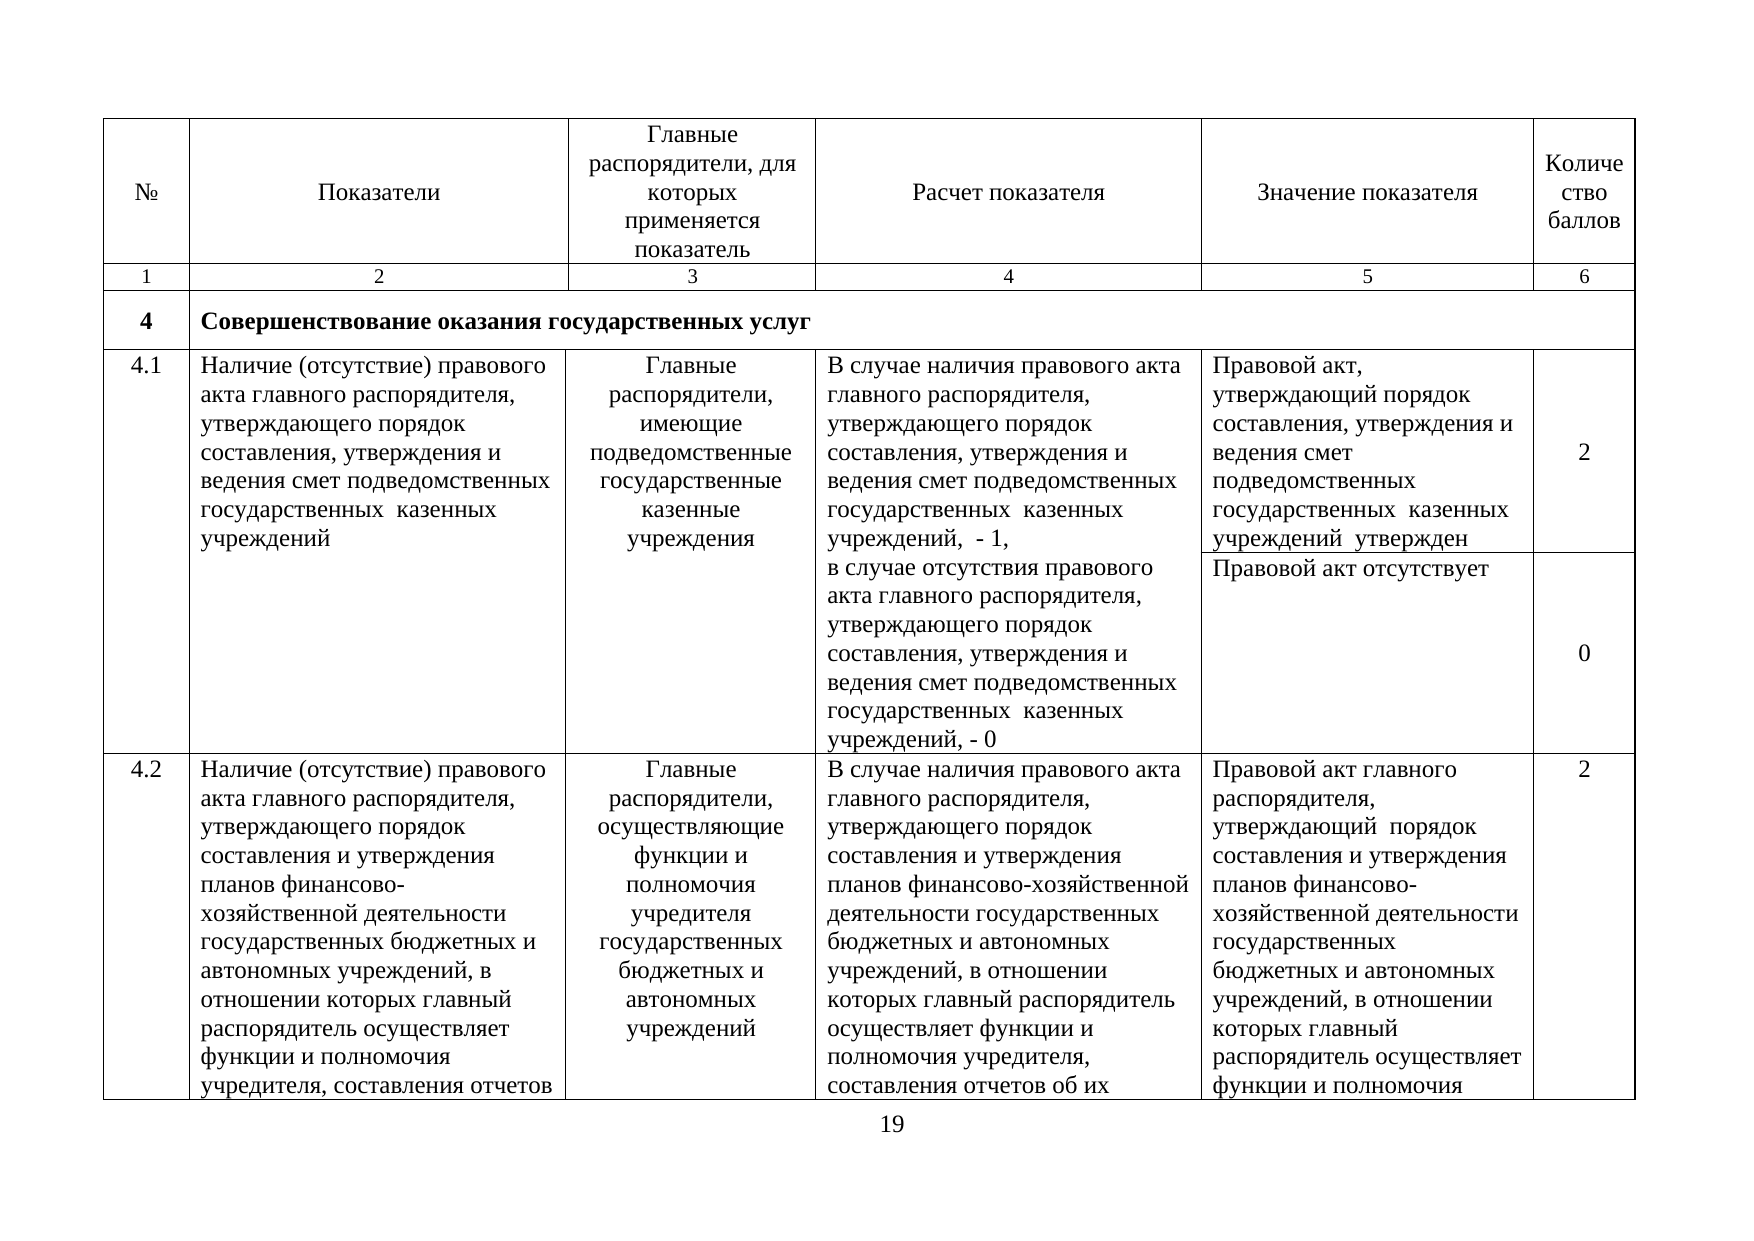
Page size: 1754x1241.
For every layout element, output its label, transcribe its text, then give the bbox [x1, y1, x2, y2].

table_header Главные распорядители, для которых применяется показатель [569, 119, 815, 263]
table_header № [104, 119, 189, 263]
table_cell Правовой акт, утверждающий порядок составления, утверждения и ведения смет подведомственных государственных казенных учреждений утвержден [1202, 350, 1533, 552]
table_header Значение показателя [1202, 119, 1533, 263]
table_cell 6 [1534, 264, 1634, 290]
table_cell 3 [569, 264, 815, 290]
table_cell Правовой акт отсутствует [1202, 553, 1533, 753]
table_cell 4 [816, 264, 1201, 290]
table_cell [816, 754, 1201, 1099]
table_cell 0 [1534, 553, 1634, 753]
table_cell 5 [1202, 264, 1533, 290]
table_cell 4.2 [104, 754, 189, 1099]
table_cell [566, 754, 815, 1099]
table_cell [1202, 754, 1533, 1099]
table_header Расчет показателя [816, 119, 1201, 263]
table_header Количество баллов [1534, 119, 1634, 263]
table_cell 1 [104, 264, 189, 290]
table_cell Совершенствование оказания государственных услуг [190, 291, 1634, 349]
table_cell 2 [1534, 754, 1634, 1099]
table_header Показатели [190, 119, 568, 263]
table_cell 4.1 [104, 350, 189, 753]
table_cell 2 [1534, 350, 1634, 552]
table_cell Наличие (отсутствие) правового акта главного распорядителя, утверждающего порядок составления, утверждения и ведения смет подведомственных государственных казенных учреждений [190, 350, 565, 753]
table_cell 2 [190, 264, 568, 290]
table_cell В случае наличия правового акта главного распорядителя, утверждающего порядок составления, утверждения и ведения смет подведомственных государственных казенных учреждений, - 1, в случае отсутствия правового акта главного распорядителя, утверждающего порядок составления, утверждения и ведения смет подведомственных государственных казенных учреждений, - 0 [816, 350, 1201, 753]
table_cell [190, 754, 565, 1099]
table_cell Главные распорядители, имеющие подведомственные государственные казенные учреждения [566, 350, 815, 753]
table_cell 4 [104, 291, 189, 349]
